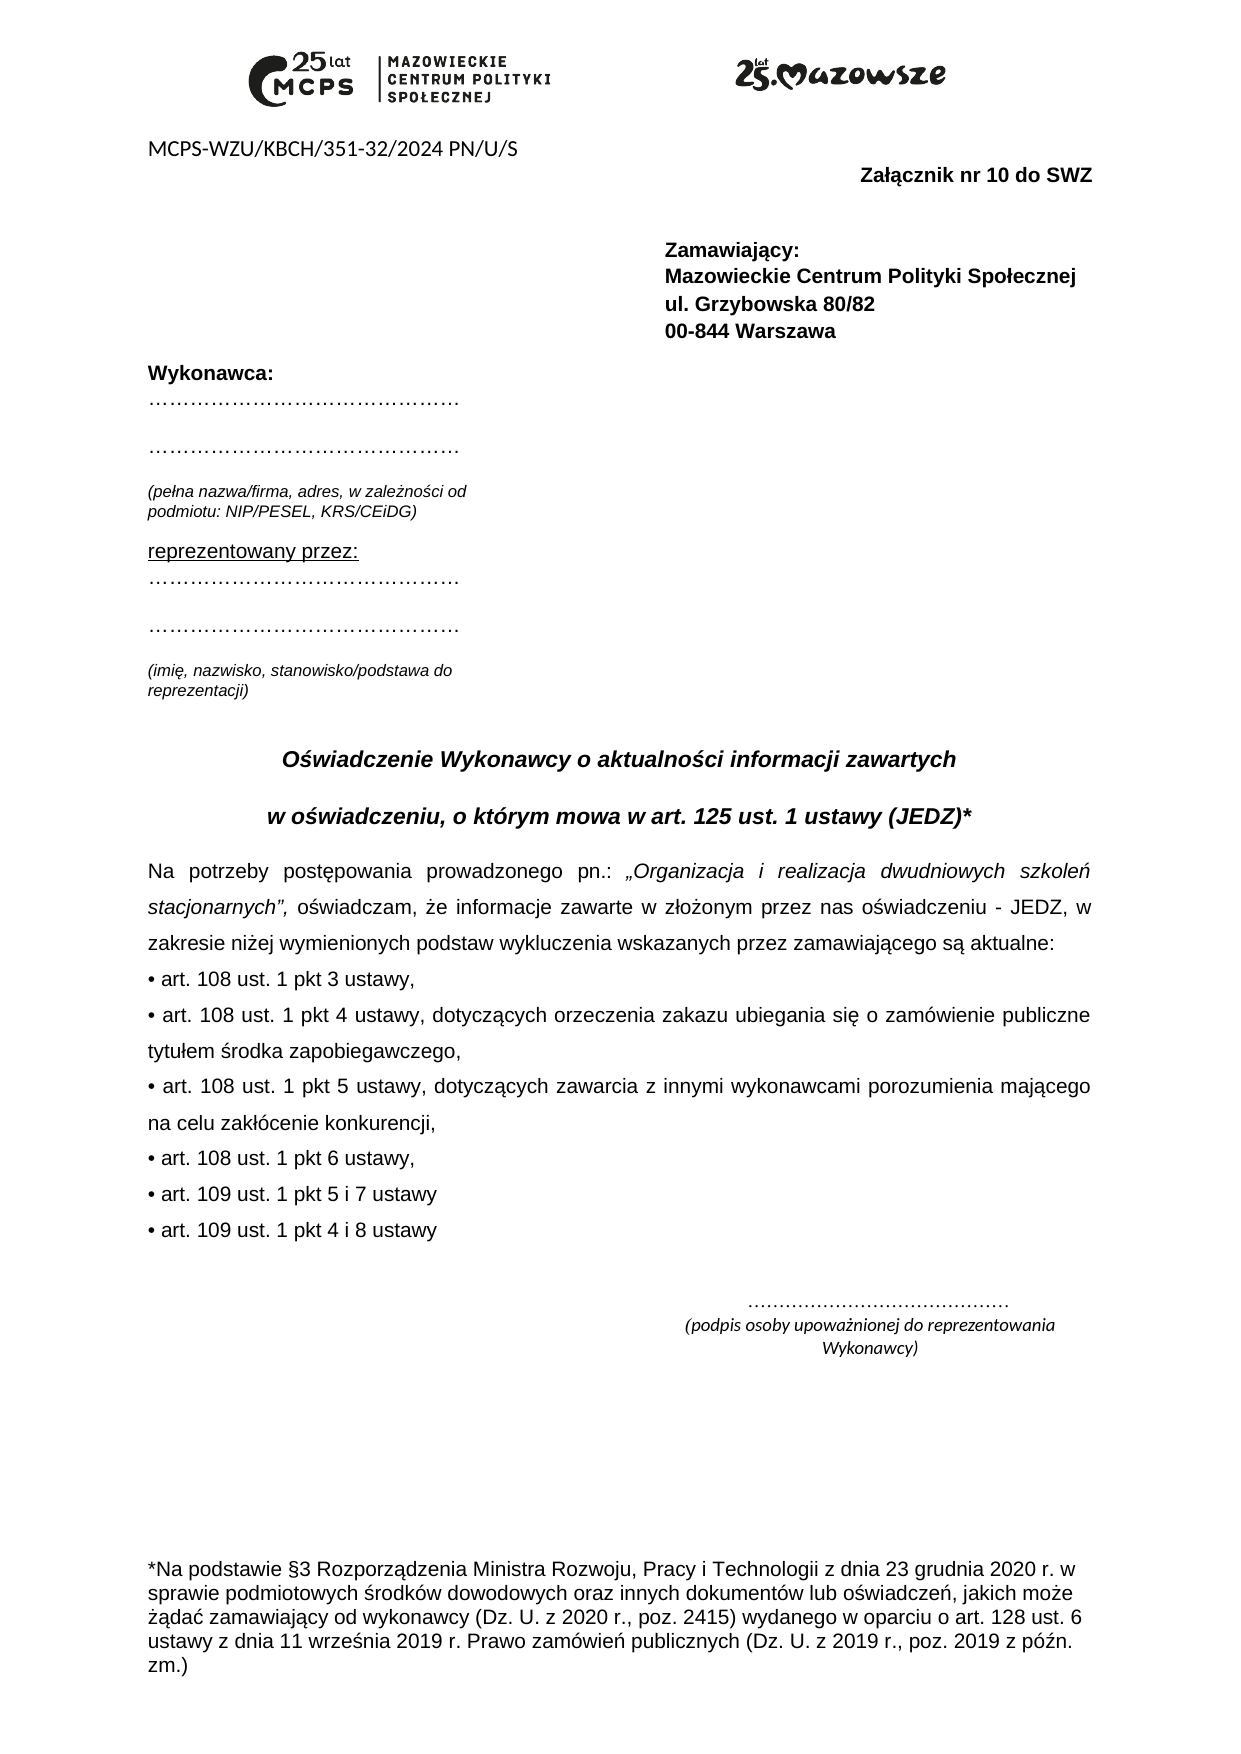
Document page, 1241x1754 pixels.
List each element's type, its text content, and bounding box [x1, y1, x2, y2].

text • art. 108 ust. 1 pkt 3 ustawy, [148, 967, 1093, 991]
text Na potrzeby postępowania prowadzonego pn.: „Organizacja i realizacja dwudniowych szkoleń stacjonarnych”, oświadczam, że informacje zawarte w złożonym przez nas oświadczeniu - JEDZ, w zakresie niżej wymienionych podstaw wykluczenia wskazanych przez zamawiającego są aktualne: [148, 859, 1093, 954]
text ……………………………………………………………………………… [148, 564, 472, 636]
text ……………………………………………………………………………… [148, 386, 472, 458]
text • art. 109 ust. 1 pkt 4 i 8 ustawy [148, 1218, 1093, 1242]
text Załącznik nr 10 do SWZ [148, 163, 1093, 187]
text • art. 108 ust. 1 pkt 5 ustawy, dotyczących zawarcia z innymi wykonawcami porozumienia mającego na celu zakłócenie konkurencji, [148, 1074, 1093, 1134]
text w oświadczeniu, o którym mowa w art. 125 ust. 1 ustawy (JEDZ)* [148, 803, 1093, 829]
text Zamawiający: [664, 238, 1093, 262]
text • art. 108 ust. 1 pkt 6 ustawy, [148, 1146, 1093, 1170]
text ul. Grzybowska 80/82 [664, 291, 1093, 315]
text (imię, nazwisko, stanowisko/podstawa do reprezentacji) [148, 660, 472, 700]
text • art. 109 ust. 1 pkt 5 i 7 ustawy [148, 1182, 1093, 1206]
text (pełna nazwa/firma, adres, w zależności od podmiotu: NIP/PESEL, KRS/CEiDG) [148, 482, 472, 521]
text Oświadczenie Wykonawcy o aktualności informacji zawartych [148, 746, 1093, 773]
text MCPS-WZU/KBCH/351-32/2024 PN/U/S [148, 134, 1093, 163]
text Mazowieckie Centrum Polityki Społecznej [664, 264, 1093, 288]
text …………………………………… [650, 1290, 1093, 1312]
picture [147, 14, 1081, 135]
text • art. 108 ust. 1 pkt 4 ustawy, dotyczących orzeczenia zakazu ubiegania się o zamówienie publiczne tytułem środka zapobiegawczego, [148, 1002, 1093, 1062]
text Wykonawca: [148, 361, 1093, 385]
text (podpis osoby upoważnionej do reprezentowania Wykonawcy) [650, 1313, 1093, 1359]
text reprezentowany przez: [148, 539, 1093, 563]
text 00-844 Warszawa [664, 319, 1093, 343]
